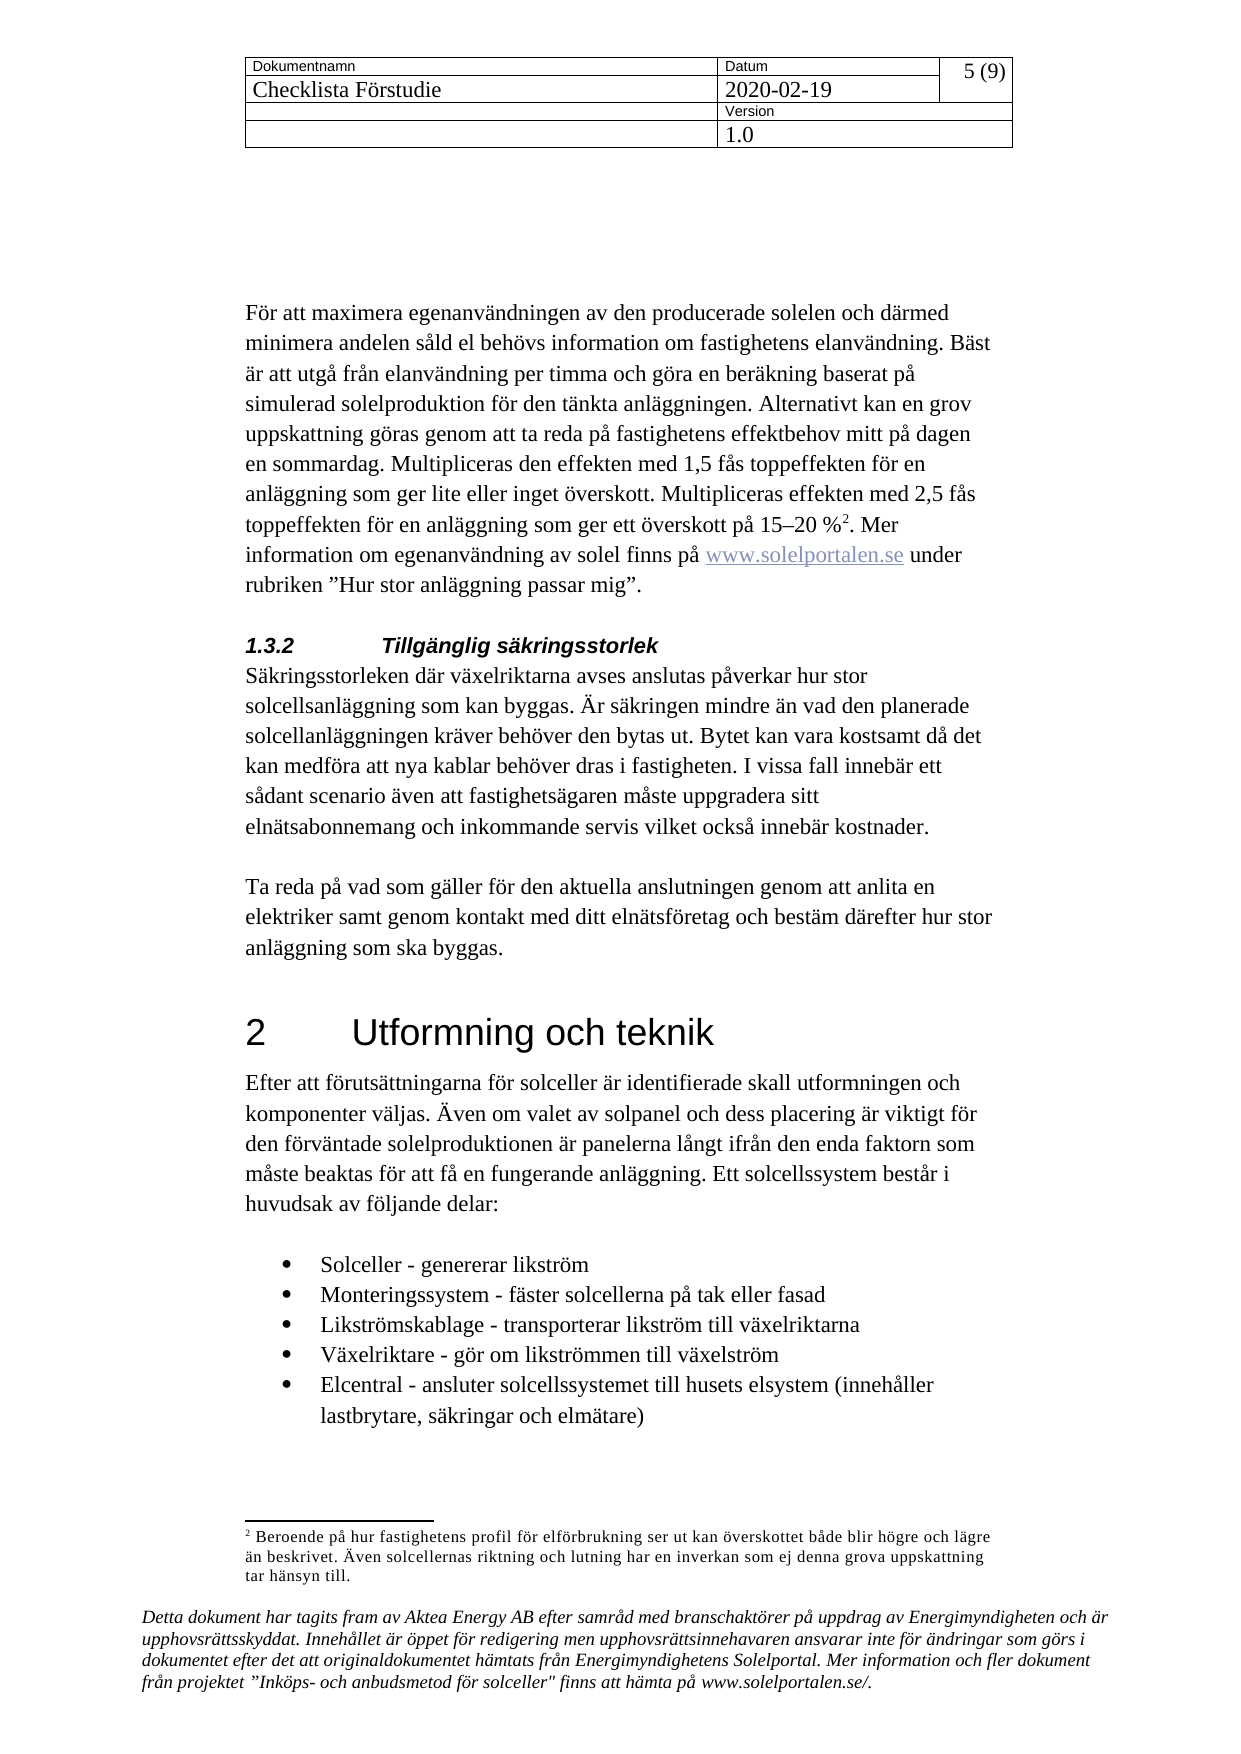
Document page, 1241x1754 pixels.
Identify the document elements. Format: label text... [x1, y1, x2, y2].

subtitle Utformning och teknik [245, 1010, 995, 1053]
list Elcentral - ansluter solcellssystemet till husets elsystem (innehåller lastbrytare, säkringar och elmätare) [283, 1368, 995, 1428]
text För att maximera egenanvändningen av den producerade solelen och därmed minimera andelen såld el behövs information om fastighetens elanvändning. Bäst är att utgå från elanvändning per timma och göra en beräkning baserat på simulerad solelproduktion för den tänkta anläggningen. Alternativt kan en grov uppskattning göras genom att ta reda på fastighetens effektbehov mitt på dagen en sommardag. Multipliceras den effekten med 1,5 fås toppeffekten för en anläggning som ger lite eller inget överskott. Multipliceras effekten med 2,5 fås toppeffekten för en anläggning som ger ett överskott på 15–20 %. Mer information om egenanvändning av solel finns på www.solelportalen.se under rubriken ”Hur stor anläggning passar mig”. [245, 295, 995, 597]
list Likströmskablage - transporterar likström till växelriktarna [283, 1307, 995, 1337]
text Efter att förutsättningarna för solceller är identifierade skall utformningen och komponenter väljas. Även om valet av solpanel och dess placering är viktigt för den förväntade solelproduktionen är panelerna långt ifrån den enda faktorn som måste beaktas för att få en fungerande anläggning. Ett solcellssystem består i huvudsak av följande delar: [245, 1066, 995, 1217]
text Ta reda på vad som gäller för den aktuella anslutningen genom att anlita en elektriker samt genom kontakt med ditt elnätsföretag och bestäm därefter hur stor anläggning som ska byggas. [245, 869, 995, 960]
list Solceller - genererar likström [283, 1247, 995, 1277]
text Säkringsstorleken där växelriktarna avses anslutas påverkar hur stor solcellsanläggning som kan byggas. Är säkringen mindre än vad den planerade solcellanläggningen kräver behöver den bytas ut. Bytet kan vara kostsamt då det kan medföra att nya kablar behöver dras i fastigheten. I vissa fall innebär ett sådant scenario även att fastighetsägaren måste uppgradera sitt elnätsabonnemang och inkommande servis vilket också innebär kostnader. [245, 658, 995, 839]
list Monteringssystem - fäster solcellerna på tak eller fasad [283, 1277, 995, 1307]
list Växelriktare - gör om likströmmen till växelström [283, 1337, 995, 1368]
subtitle Tillgänglig säkringsstorlek [245, 628, 995, 658]
